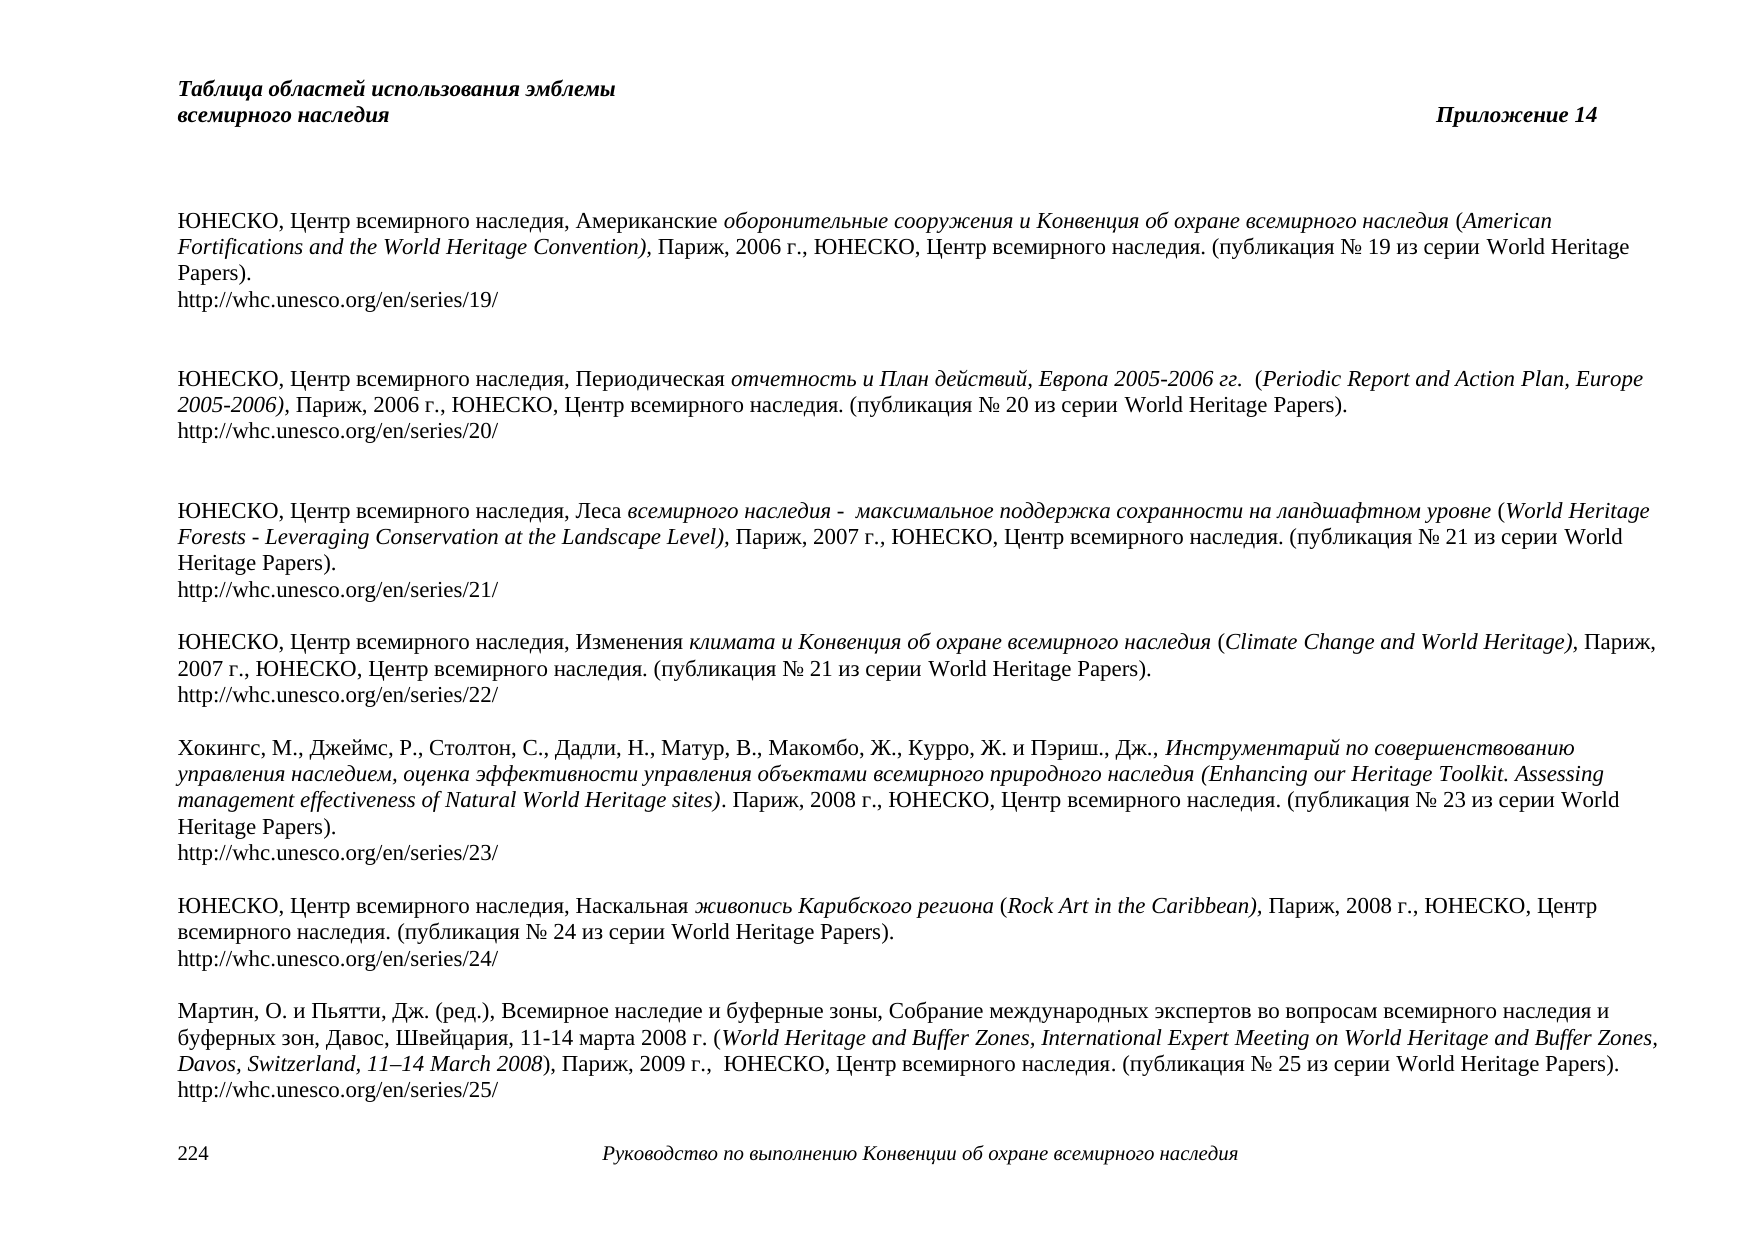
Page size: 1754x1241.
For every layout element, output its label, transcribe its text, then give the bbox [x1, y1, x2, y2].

text http://whc.unesco.org/en/series/19/ [177, 286, 1665, 312]
text Мартин, О. и Пьятти, Дж. (ред.), Всемирное наследие и буферные зоны, Собрание международных экспертов во вопросам всемирного наследия и буферных зон, Давос, Швейцария, 11-14 марта 2008 г. (World Heritage and Buffer Zones, International Expert Meeting on World Heritage and Buffer Zones, Davos, Switzerland, 11–14 March 2008), Париж, 2009 г., ЮНЕСКО, Центр всемирного наследия. (публикация № 25 из серии World Heritage Papers). [177, 997, 1665, 1076]
text http://whc.unesco.org/en/series/20/ [177, 418, 1665, 444]
text Хокингс, М., Джеймс, Р., Столтон, С., Дадли, Н., Матур, В., Макомбо, Ж., Курро, Ж. и Пэриш., Дж., Инструментарий по совершенствованию управления наследием, оценка эффективности управления объектами всемирного природного наследия (Enhancing our Heritage Toolkit. Assessing management effectiveness of Natural World Heritage sites). Париж, 2008 г., ЮНЕСКО, Центр всемирного наследия. (публикация № 23 из серии World Heritage Papers). [177, 734, 1665, 839]
text ЮНЕСКО, Центр всемирного наследия, Американские оборонительные сооружения и Конвенция об охране всемирного наследия (American Fortifications and the World Heritage Convention), Париж, 2006 г., ЮНЕСКО, Центр всемирного наследия. (публикация № 19 из серии World Heritage Papers). [177, 207, 1665, 286]
text http://whc.unesco.org/en/series/25/ [177, 1076, 1665, 1103]
text ЮНЕСКО, Центр всемирного наследия, Наскальная живопись Карибского региона (Rock Art in the Caribbean), Париж, 2008 г., ЮНЕСКО, Центр всемирного наследия. (публикация № 24 из серии World Heritage Papers). [177, 892, 1665, 945]
text ЮНЕСКО, Центр всемирного наследия, Изменения климата и Конвенция об охране всемирного наследия (Climate Change and World Heritage), Париж, 2007 г., ЮНЕСКО, Центр всемирного наследия. (публикация № 21 из серии World Heritage Papers). [177, 628, 1665, 681]
text http://whc.unesco.org/en/series/22/ [177, 681, 1665, 707]
text http://whc.unesco.org/en/series/21/ [177, 576, 1665, 602]
text http://whc.unesco.org/en/series/23/ [177, 839, 1665, 866]
text ЮНЕСКО, Центр всемирного наследия, Периодическая отчетность и План действий, Европа 2005-2006 гг. (Periodic Report and Action Plan, Europe 2005-2006), Париж, 2006 г., ЮНЕСКО, Центр всемирного наследия. (публикация № 20 из серии World Heritage Papers). [177, 365, 1665, 418]
text http://whc.unesco.org/en/series/24/ [177, 945, 1665, 971]
text ЮНЕСКО, Центр всемирного наследия, Леса всемирного наследия - максимальное поддержка сохранности на ландшафтном уровне (World Heritage Forests - Leveraging Conservation at the Landscape Level), Париж, 2007 г., ЮНЕСКО, Центр всемирного наследия. (публикация № 21 из серии World Heritage Papers). [177, 497, 1665, 576]
